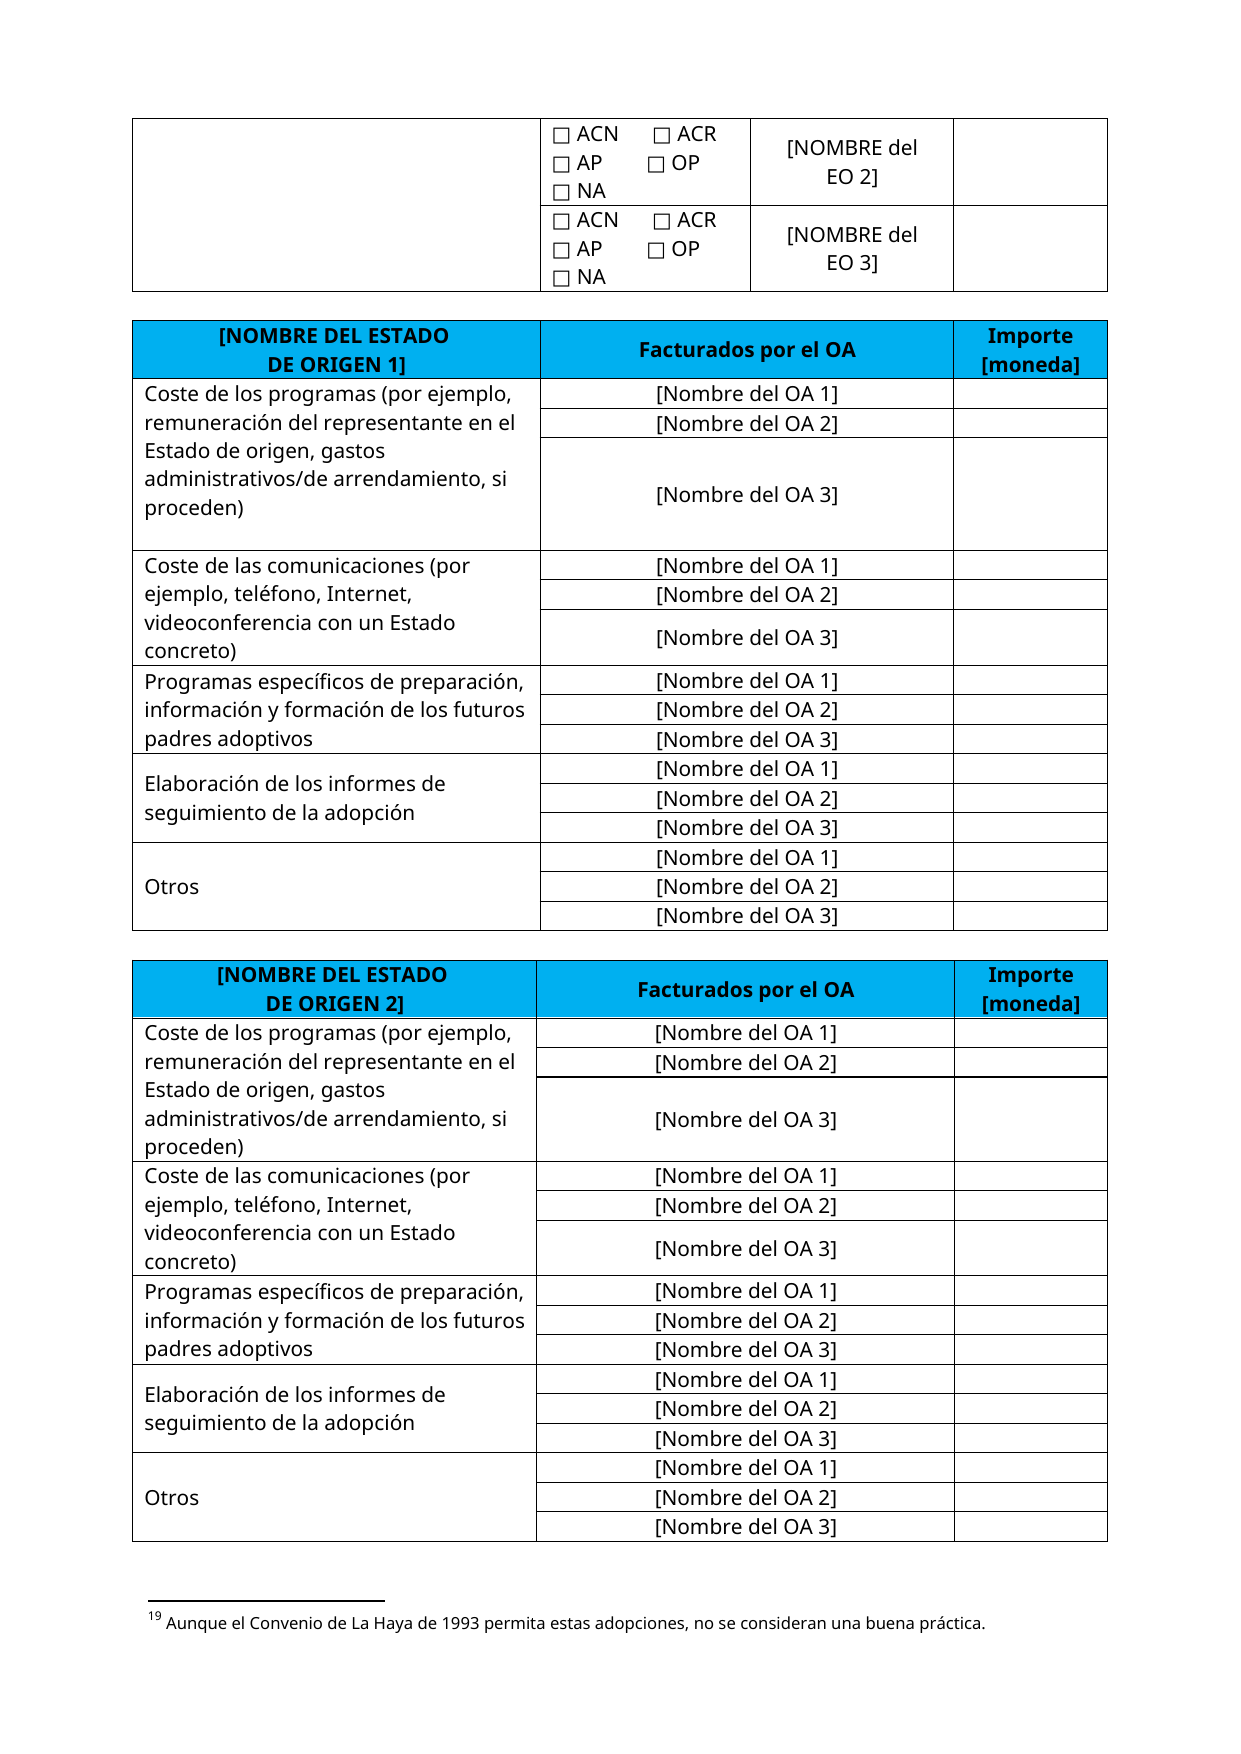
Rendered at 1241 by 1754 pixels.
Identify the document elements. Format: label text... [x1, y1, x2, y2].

table_cell Otros [133, 1453, 536, 1541]
table_cell [954, 872, 1107, 901]
table_cell [955, 1191, 1107, 1219]
table_cell [Nombre del OA 2] [537, 1306, 954, 1334]
table_cell [Nombre del OA 2] [541, 872, 953, 901]
table_cell [954, 438, 1107, 550]
table_cell Programas específicos de preparación, información y formación de los futuros padres adoptivos [133, 1276, 536, 1364]
table_cell Coste de las comunicaciones (por ejemplo, teléfono, Internet, videoconferencia con un Estado concreto) [133, 1162, 536, 1275]
table_cell [Nombre del OA 3] [541, 438, 953, 550]
table_cell [954, 843, 1107, 871]
table_cell [Nombre del OA 3] [537, 1335, 954, 1364]
table_cell [Nombre del OA 2] [537, 1483, 954, 1511]
table_cell [Nombre del OA 1] [537, 1019, 954, 1047]
table_cell [954, 754, 1107, 783]
table_cell [Nombre del OA 1] [541, 551, 953, 579]
table_header Importe [moneda] [954, 321, 1107, 378]
table_header [NOMBRE DEL ESTADO DE ORIGEN 2] [133, 961, 536, 1017]
table_header Facturados por el OA [541, 321, 953, 378]
table_cell [955, 1221, 1107, 1275]
table_cell [954, 902, 1107, 930]
table_header [NOMBRE DEL ESTADO DE ORIGEN 1] [133, 321, 540, 378]
table_cell [954, 666, 1107, 694]
table_cell [955, 1306, 1107, 1334]
table_cell [955, 1162, 1107, 1190]
table_cell [954, 610, 1107, 665]
table_cell [955, 1019, 1107, 1047]
table_cell [Nombre del OA 1] [537, 1365, 954, 1393]
table_cell [Nombre del OA 2] [537, 1394, 954, 1423]
table_cell [954, 551, 1107, 579]
table_cell [955, 1048, 1107, 1076]
table_cell [Nombre del OA 1] [541, 666, 953, 694]
table_cell [954, 206, 1107, 291]
table_cell [Nombre del OA 3] [541, 725, 953, 753]
table_cell □ ACN □ ACR □ AP □ OP □ NA [541, 206, 750, 291]
table_cell [Nombre del OA 1] [541, 754, 953, 783]
table_cell [Nombre del OA 3] [541, 902, 953, 930]
table_cell [954, 379, 1107, 408]
table_cell [Nombre del OA 2] [537, 1048, 954, 1076]
table_cell [954, 695, 1107, 724]
table_cell [955, 1365, 1107, 1393]
table_cell Coste de los programas (por ejemplo, remuneración del representante en el Estado de origen, gastos administrativos/de arrendamiento, si proceden) [133, 1019, 536, 1161]
table_cell [955, 1078, 1107, 1161]
table_cell [Nombre del OA 2] [541, 409, 953, 437]
table_cell [955, 1424, 1107, 1452]
table_cell [Nombre del OA 2] [541, 580, 953, 609]
table_cell [NOMBRE del EO 3] [751, 206, 953, 291]
table_cell [Nombre del OA 2] [537, 1191, 954, 1219]
table_cell [Nombre del OA 3] [537, 1221, 954, 1275]
table_cell [954, 784, 1107, 812]
table_cell [Nombre del OA 3] [537, 1512, 954, 1541]
table_cell Elaboración de los informes de seguimiento de la adopción [133, 1365, 536, 1452]
table_cell [954, 119, 1107, 204]
table_cell [955, 1483, 1107, 1511]
table_cell [955, 1453, 1107, 1482]
table_cell [955, 1512, 1107, 1541]
table_header Importe [moneda] [955, 961, 1107, 1017]
table_cell [954, 580, 1107, 609]
table_cell Coste de los programas (por ejemplo, remuneración del representante en el Estado de origen, gastos administrativos/de arrendamiento, si proceden) [133, 379, 540, 550]
table_cell [Nombre del OA 3] [541, 813, 953, 842]
table_cell Coste de las comunicaciones (por ejemplo, teléfono, Internet, videoconferencia con un Estado concreto) [133, 551, 540, 665]
table_cell Otros [133, 843, 540, 930]
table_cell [541, 119, 750, 204]
table_cell [955, 1335, 1107, 1364]
table_cell [Nombre del OA 3] [537, 1424, 954, 1452]
table_cell [Nombre del OA 1] [537, 1276, 954, 1305]
table_cell [Nombre del OA 2] [541, 695, 953, 724]
table_cell [Nombre del OA 3] [537, 1078, 954, 1161]
table_cell [954, 725, 1107, 753]
table_cell [NOMBRE del EO 2] [751, 119, 953, 204]
table_cell [Nombre del OA 2] [541, 784, 953, 812]
table_header Facturados por el OA [537, 961, 954, 1017]
table_cell [955, 1394, 1107, 1423]
table_cell [Nombre del OA 1] [537, 1453, 954, 1482]
table_cell [Nombre del OA 1] [541, 843, 953, 871]
table_cell [954, 409, 1107, 437]
table_cell [955, 1276, 1107, 1305]
table_cell Programas específicos de preparación, información y formación de los futuros padres adoptivos [133, 666, 540, 753]
table_cell [954, 813, 1107, 842]
table_cell Elaboración de los informes de seguimiento de la adopción [133, 754, 540, 842]
table_cell [Nombre del OA 1] [541, 379, 953, 408]
table_cell [Nombre del OA 3] [541, 610, 953, 665]
table_cell [Nombre del OA 1] [537, 1162, 954, 1190]
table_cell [133, 119, 540, 291]
